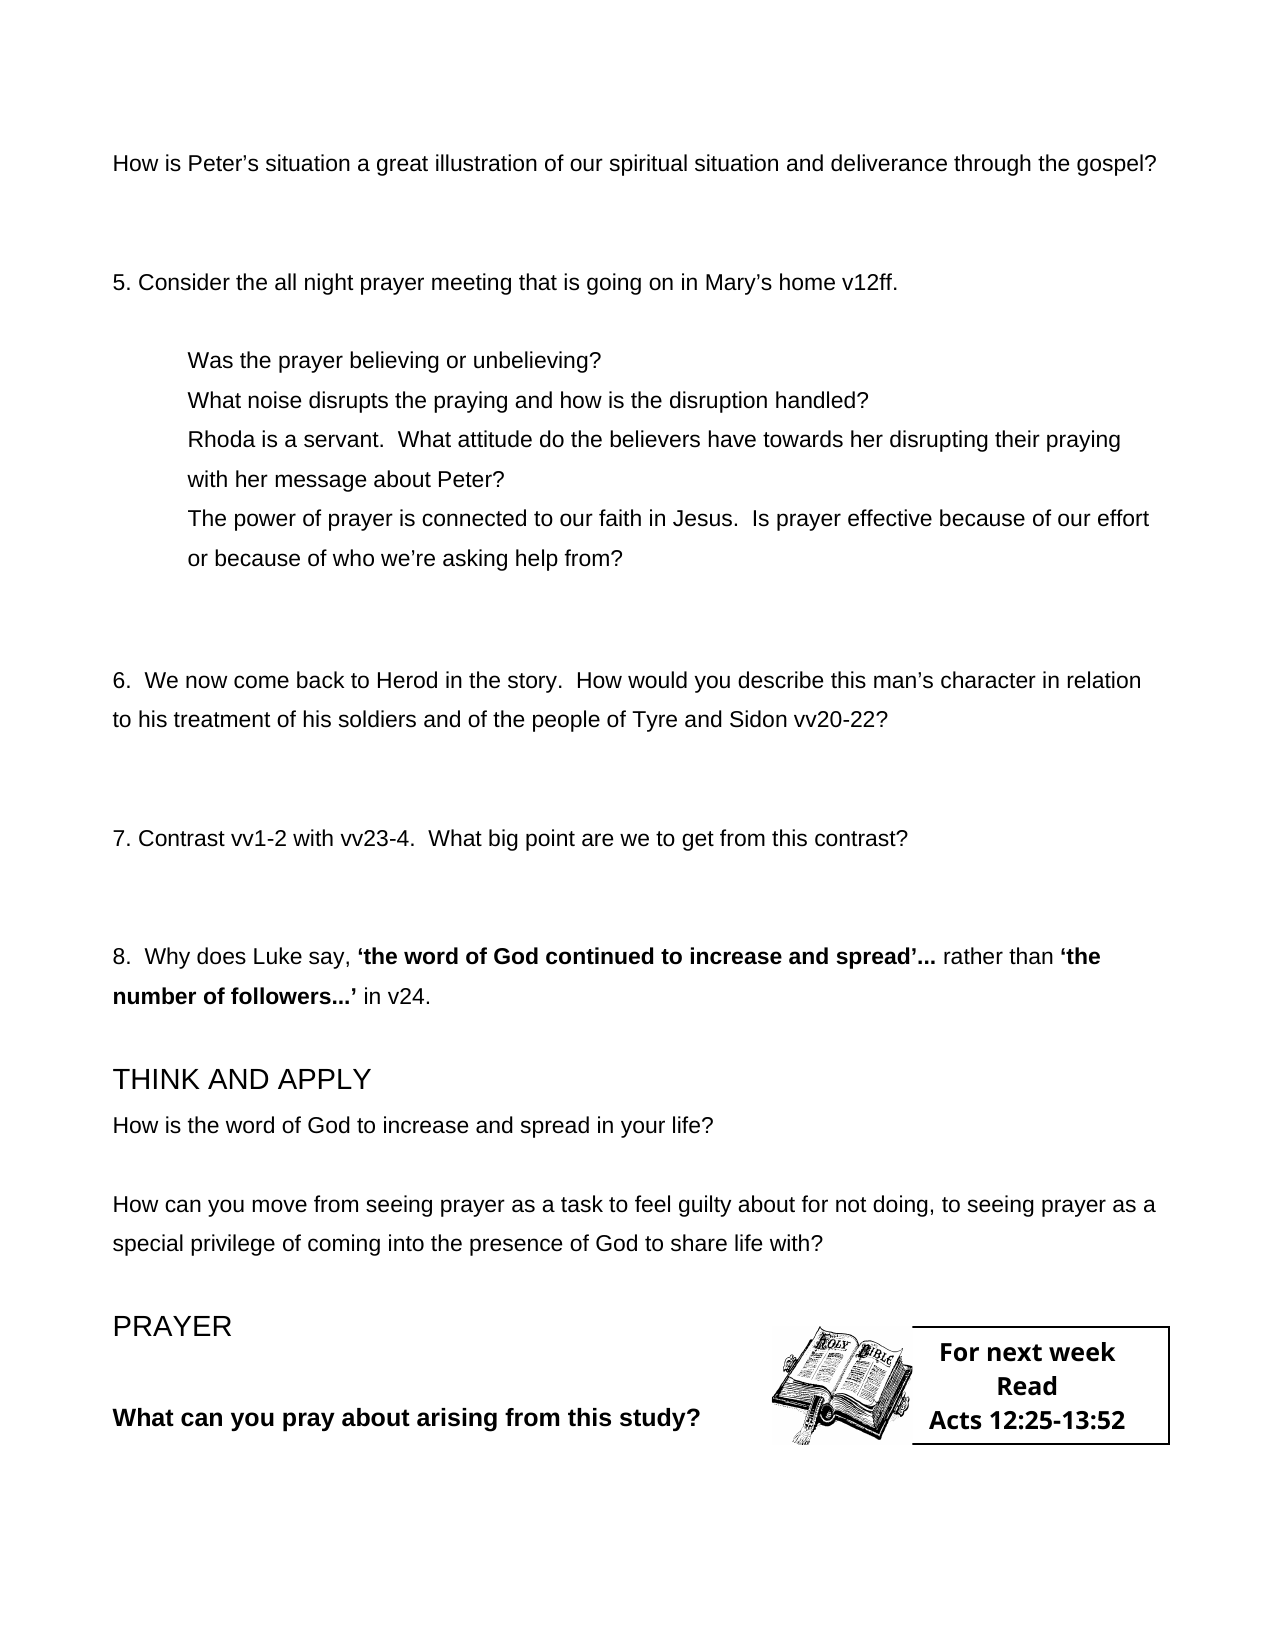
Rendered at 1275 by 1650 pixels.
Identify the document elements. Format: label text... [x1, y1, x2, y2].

picture [771, 1326, 913, 1446]
text How is Peter’s situation a great illustration of our spiritual situation and deliverance through the gospel? [112, 150, 1162, 176]
text How is the word of God to increase and spread in your life? [112, 1112, 1162, 1138]
text THINK AND APPLY [112, 1062, 1162, 1095]
text 6. We now come back to Herod in the story. How would you describe this man’s character in relation to his treatment of his soldiers and of the people of Tyre and Sidon vv20-22? [112, 667, 1162, 733]
text PRAYER [112, 1309, 1162, 1343]
text The power of prayer is connected to our faith in Jesus. Is prayer effective because of our effort or because of who we’re asking help from? [187, 505, 1162, 571]
text How can you move from seeing prayer as a task to feel guilty about for not doing, to seeing prayer as a special privilege of coming into the presence of God to share life with? [112, 1191, 1162, 1257]
text 8. Why does Luke say, ‘the word of God continued to increase and spread’... rather than ‘the number of followers...’ in v24. [112, 943, 1162, 1009]
text 7. Contrast vv1-2 with vv23-4. What big point are we to get from this contrast? [112, 825, 1162, 851]
text Was the prayer believing or unbelieving? [187, 347, 1162, 374]
text What can you pray about arising from this study? [112, 1403, 771, 1432]
text What noise disrupts the praying and how is the disruption handled? [187, 387, 1162, 413]
text 5. Consider the all night prayer meeting that is going on in Mary’s home v12ff. [112, 268, 1162, 295]
text Rhoda is a servant. What attitude do the believers have towards her disrupting their praying with her message about Peter? [187, 426, 1162, 492]
